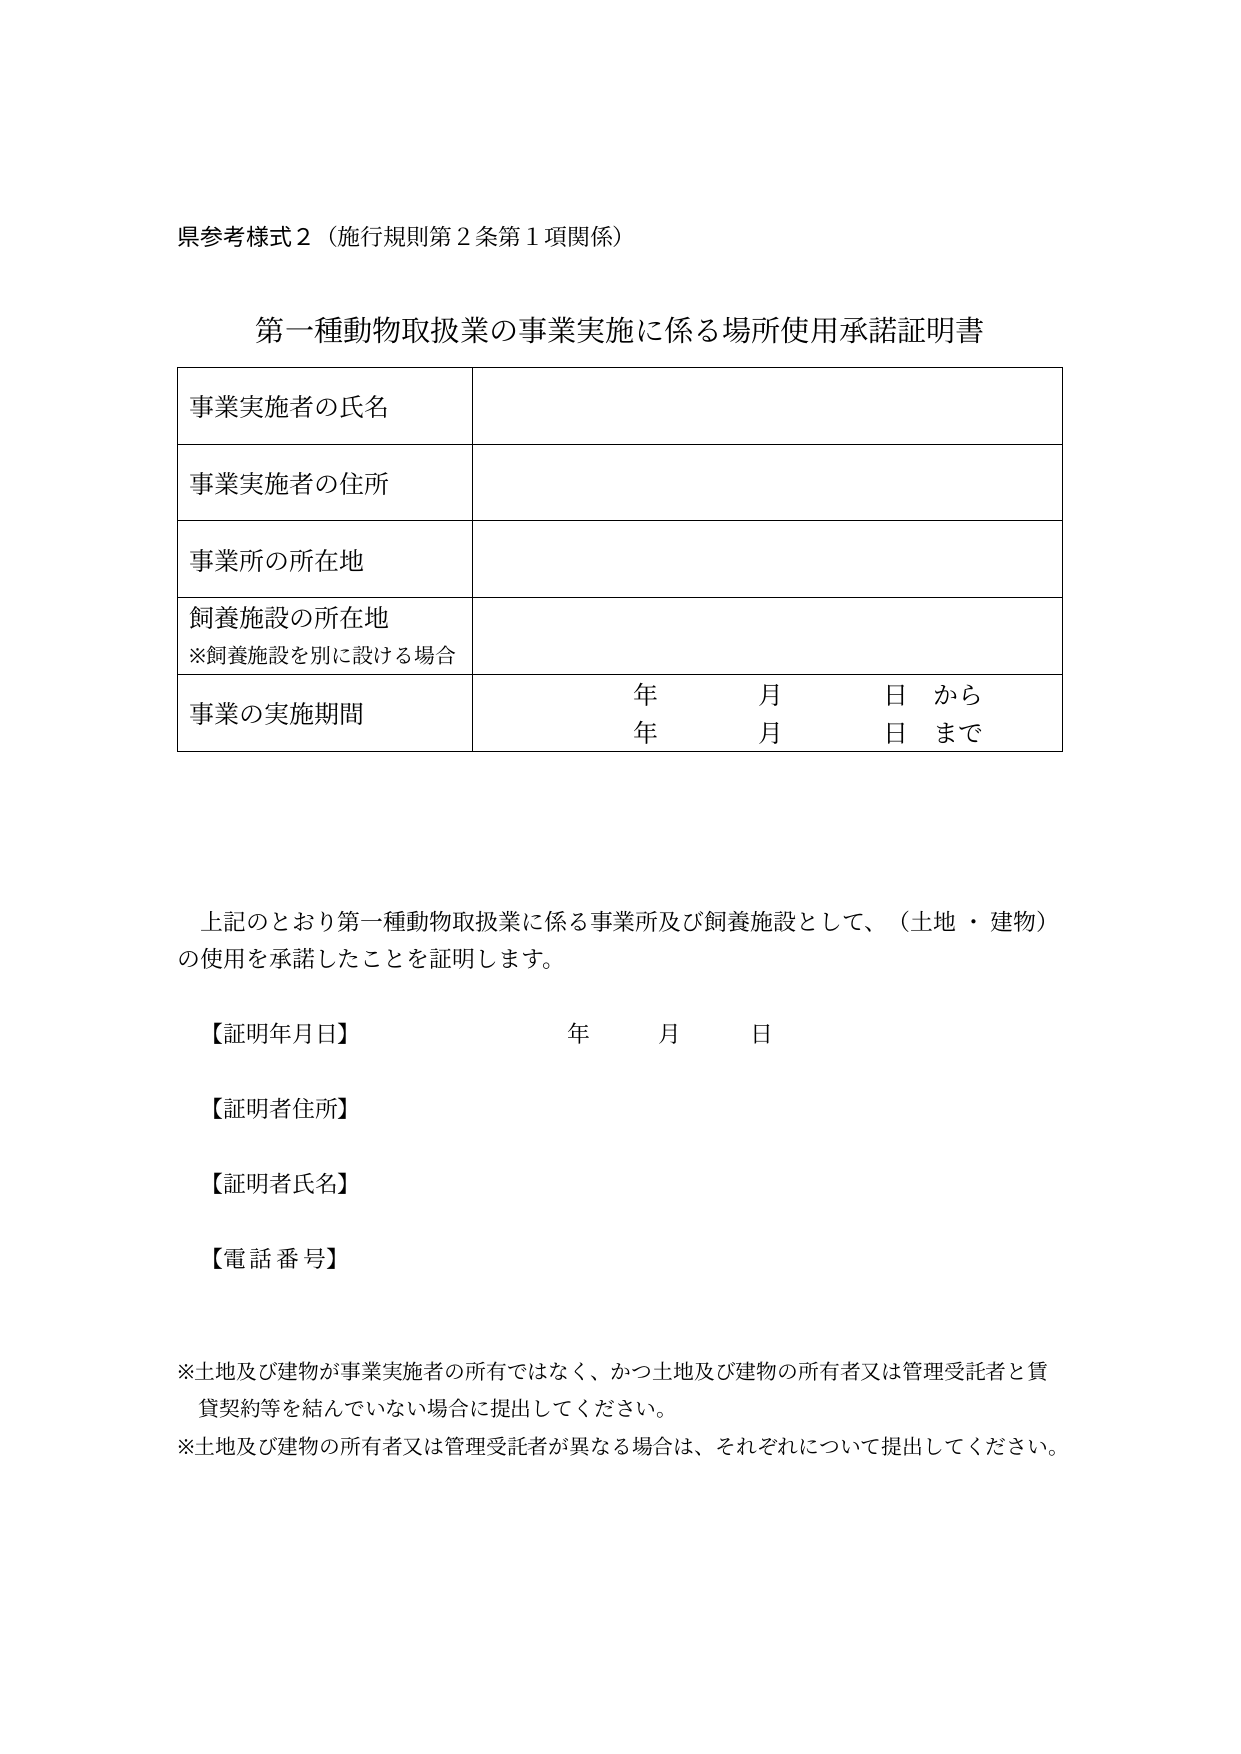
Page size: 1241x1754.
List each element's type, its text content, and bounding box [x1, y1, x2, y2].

text 県参考様式２（施行規則第２条第１項関係） [177, 217, 1063, 254]
text 【電話番号】 [177, 1239, 1063, 1277]
text ※土地及び建物が事業実施者の所有ではなく、かつ土地及び建物の所有者又は管理受託者と賃貸契約等を結んでいない場合に提出してください。 [177, 1352, 1063, 1427]
table_cell [473, 521, 1062, 597]
text ※土地及び建物の所有者又は管理受託者が異なる場合は、それぞれについて提出してください。 [177, 1427, 1063, 1464]
text 【証明者住所】 [177, 1089, 1063, 1127]
table_cell 年 月 日 から 年 月 日 まで [473, 675, 1062, 751]
text 【証明年月日】 年 月 日 [177, 1014, 1063, 1052]
table_cell 事業実施者の住所 [178, 445, 472, 520]
table_cell [473, 445, 1062, 520]
table_header [473, 368, 1062, 443]
table_header 事業実施者の氏名 [178, 368, 472, 443]
text 上記のとおり第一種動物取扱業に係る事業所及び飼養施設として、（土地 ・ 建物）の使用を承諾したことを証明します。 [177, 902, 1063, 977]
table_cell 飼養施設の所在地 ※飼養施設を別に設ける場合 [178, 598, 472, 674]
text 【証明者氏名】 [177, 1164, 1063, 1202]
table_cell 事業の実施期間 [178, 675, 472, 751]
table_cell [473, 598, 1062, 674]
table_cell 事業所の所在地 [178, 521, 472, 597]
text 第一種動物取扱業の事業実施に係る場所使用承諾証明書 [177, 292, 1063, 367]
